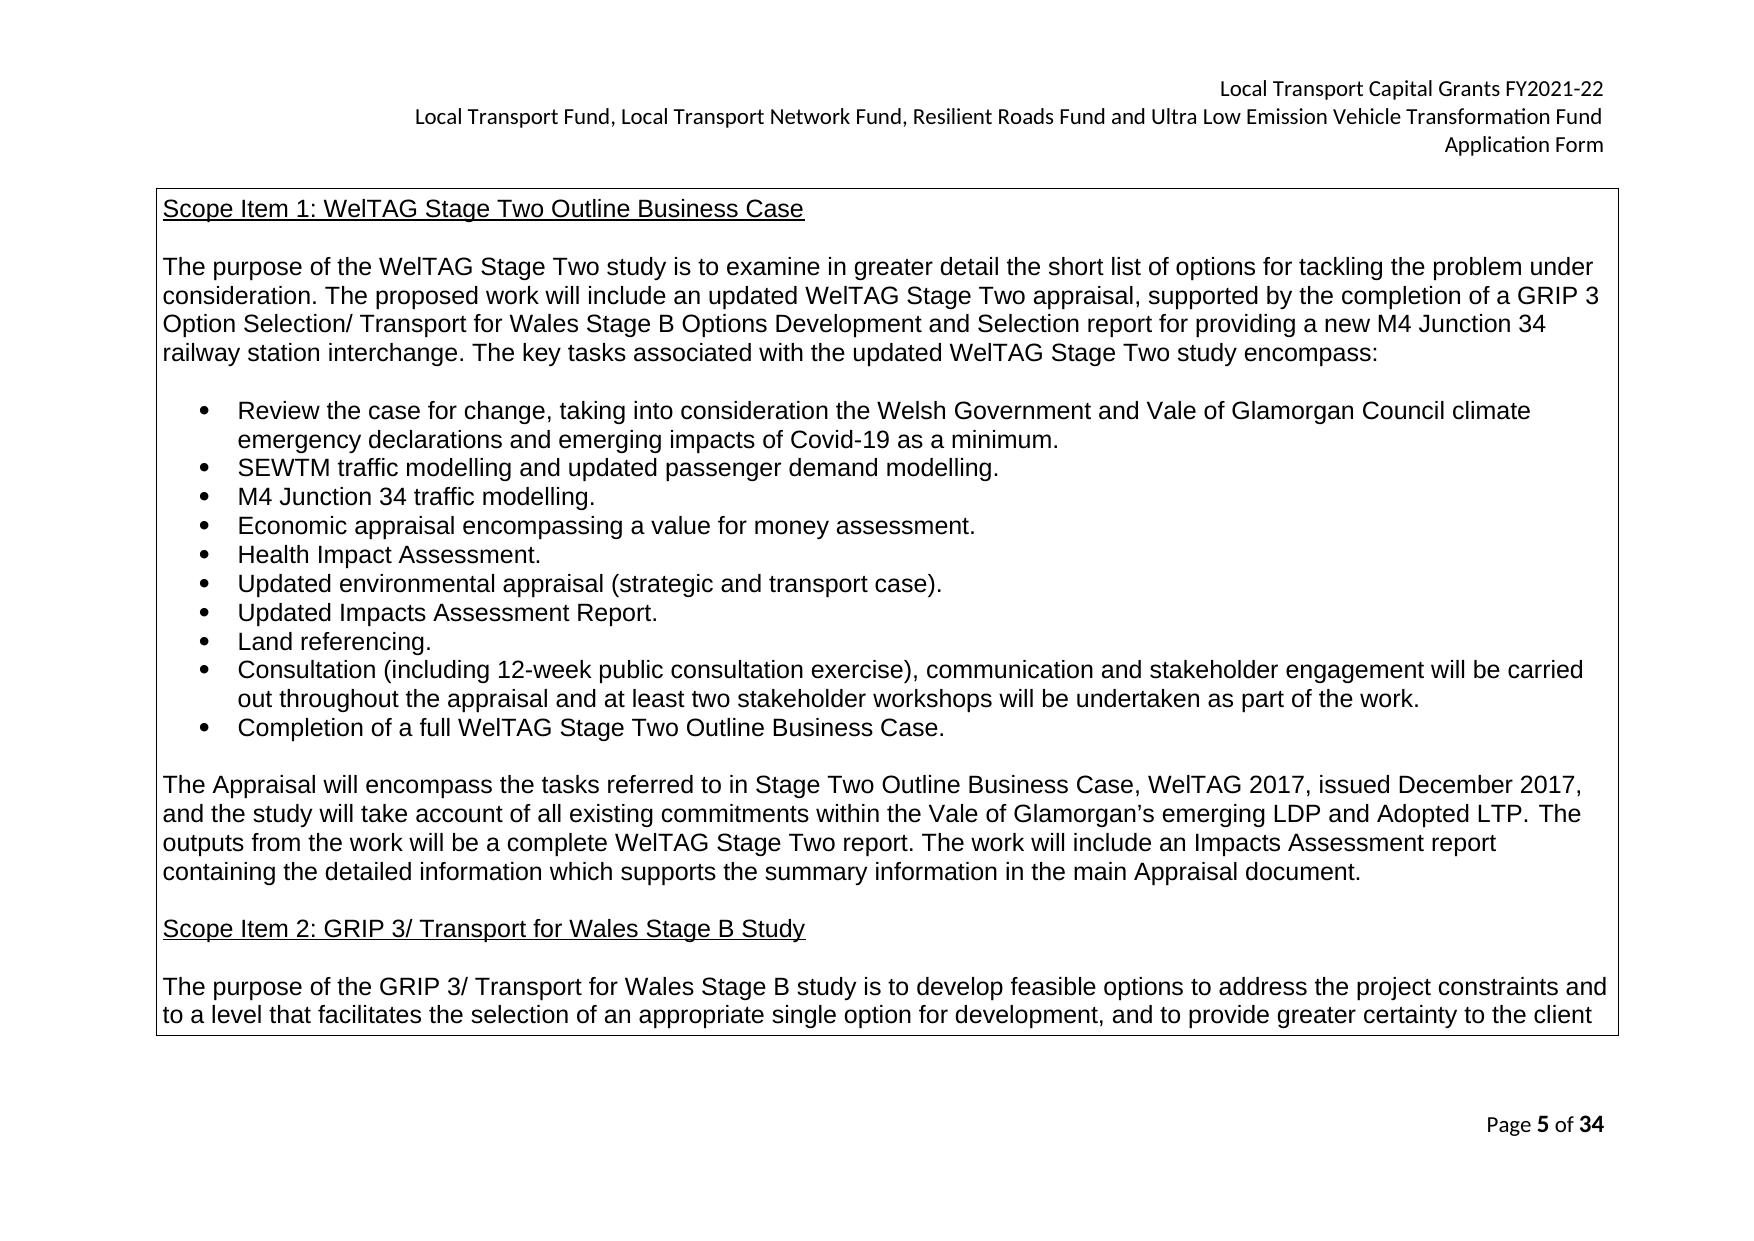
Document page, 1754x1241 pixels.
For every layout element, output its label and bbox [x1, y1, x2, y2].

table_cell [157, 189, 1618, 1035]
